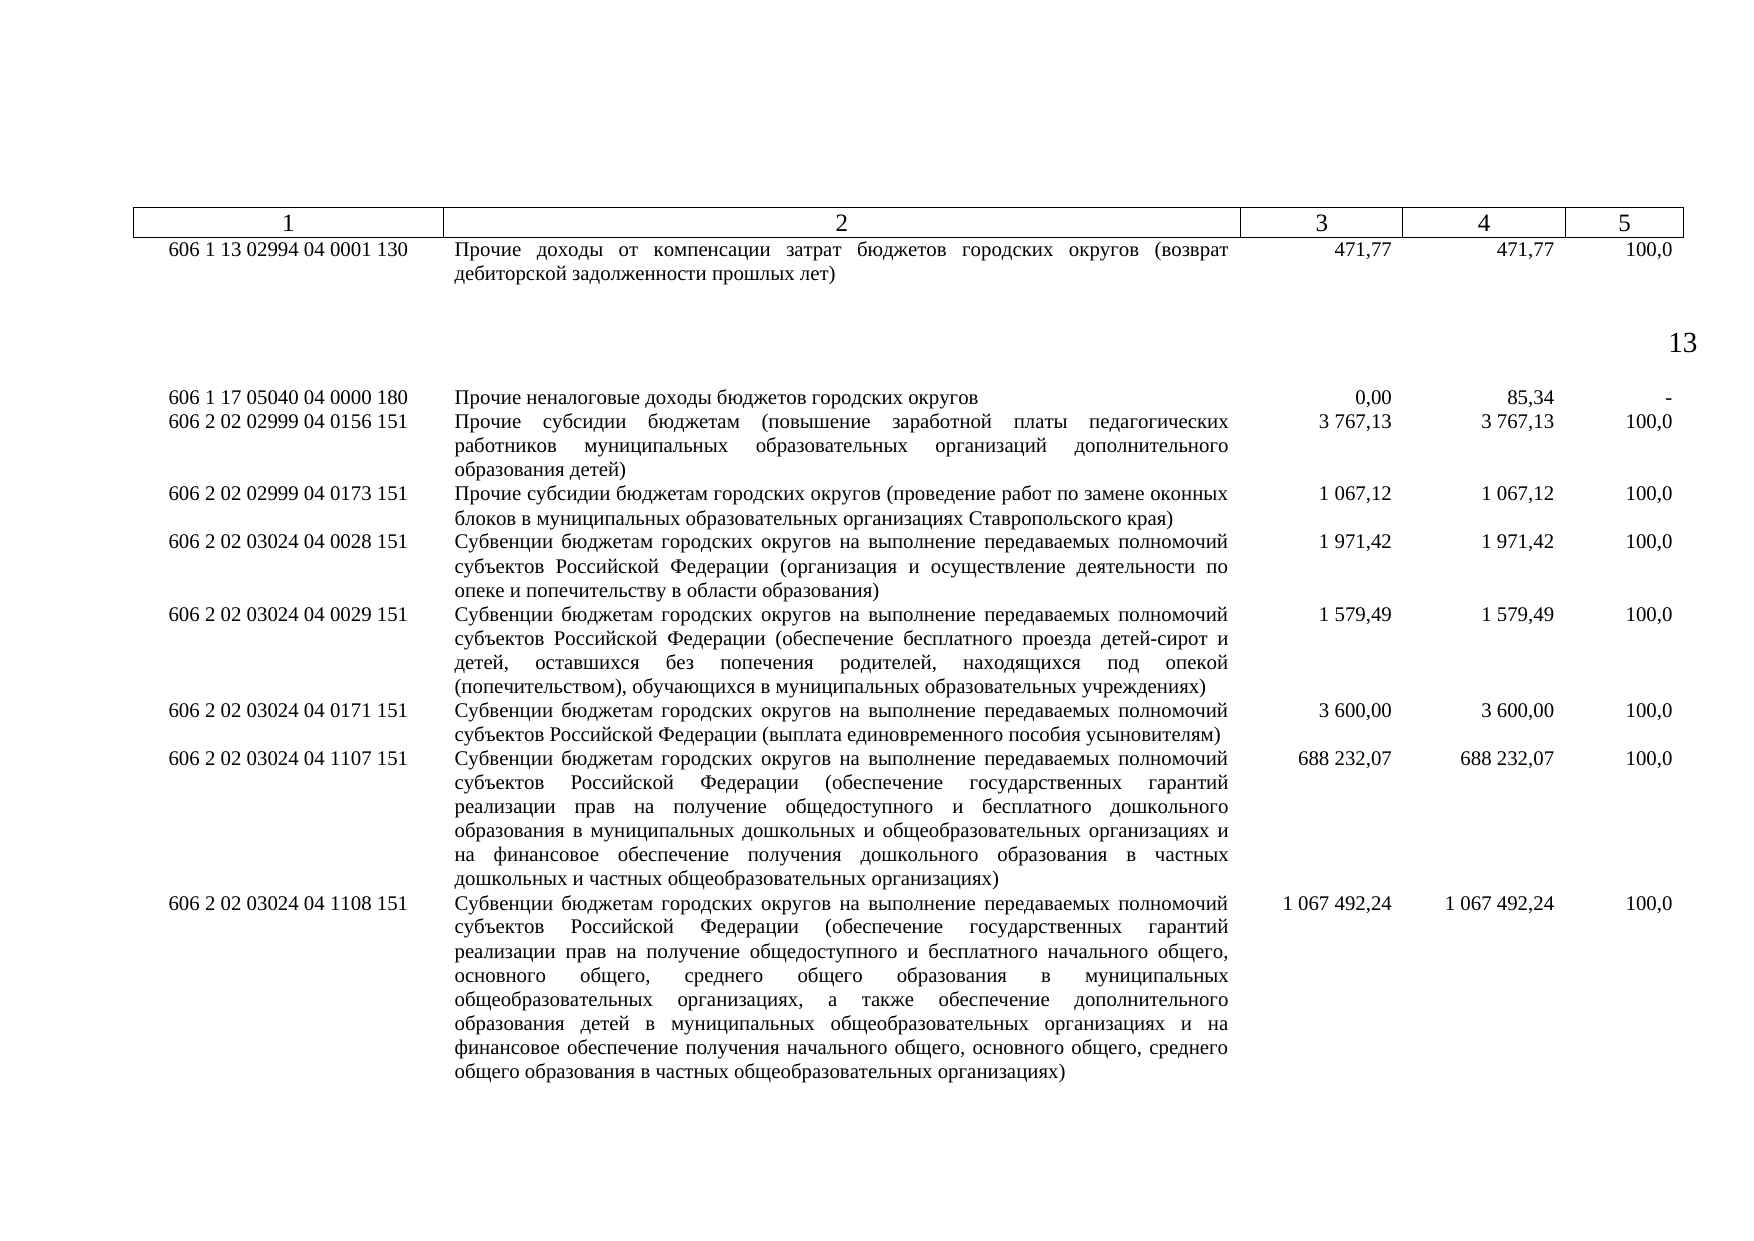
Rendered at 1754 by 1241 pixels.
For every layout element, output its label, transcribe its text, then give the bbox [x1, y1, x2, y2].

table_cell 688 232,07 [1240, 746, 1403, 890]
table_cell 471,77 [1240, 238, 1403, 385]
table_cell 606 1 17 05040 04 0000 180 [133, 385, 443, 409]
table_cell 100,0 [1565, 602, 1683, 698]
table_cell 100,0 [1565, 409, 1683, 481]
table_cell 100,0 [1565, 530, 1683, 602]
table_cell 3 600,00 [1403, 698, 1565, 746]
table_cell 1 067 492,24 [1240, 890, 1403, 1083]
table_cell 100,0 [1565, 481, 1683, 529]
table_cell Прочие субсидии бюджетам (повышение заработной платы педагогических работников муниципальных образовательных организаций дополнительного образования детей) [443, 409, 1240, 481]
table_header 3 [1241, 208, 1402, 237]
table_cell 1 579,49 [1240, 602, 1403, 698]
table_cell Прочие неналоговые доходы бюджетов городских округов [443, 385, 1240, 409]
table_cell 606 2 02 03024 04 0171 151 [133, 698, 443, 746]
table_cell 0,00 [1240, 385, 1403, 409]
table_cell 3 600,00 [1240, 698, 1403, 746]
table_cell Прочие доходы от компенсации затрат бюджетов городских округов (возврат дебиторской задолженности прошлых лет) [443, 238, 1240, 385]
table_cell 606 2 02 03024 04 1107 151 [133, 746, 443, 890]
table_cell 3 767,13 [1240, 409, 1403, 481]
table_cell 606 2 02 02999 04 0173 151 [133, 481, 443, 529]
table_cell 85,34 [1403, 385, 1565, 409]
table_cell 1 971,42 [1403, 530, 1565, 602]
table_header 5 [1566, 208, 1683, 237]
table_cell - [1565, 385, 1683, 409]
table_cell Субвенции бюджетам городских округов на выполнение передаваемых полномочий субъектов Российской Федерации (организация и осуществление деятельности по опеке и попечительству в области образования) [443, 530, 1240, 602]
table_cell Субвенции бюджетам городских округов на выполнение передаваемых полномочий субъектов Российской Федерации (выплата единовременного пособия усыновителям) [443, 698, 1240, 746]
table_cell 1 067 492,24 [1403, 890, 1565, 1083]
table_cell Субвенции бюджетам городских округов на выполнение передаваемых полномочий субъектов Российской Федерации (обеспечение государственных гарантий реализации прав на получение общедоступного и бесплатного дошкольного образования в муниципальных дошкольных и общеобразовательных организациях и на финансовое обеспечение получения дошкольного образования в частных дошкольных и частных общеобразовательных организациях) [443, 746, 1240, 890]
table_cell 1 067,12 [1403, 481, 1565, 529]
table_cell 100,0 [1565, 238, 1683, 385]
table_cell 606 1 13 02994 04 0001 130 [133, 238, 443, 385]
table_cell 1 971,42 [1240, 530, 1403, 602]
table_cell 3 767,13 [1403, 409, 1565, 481]
table_cell 100,0 [1565, 890, 1683, 1083]
table_cell 606 2 02 03024 04 0028 151 [133, 530, 443, 602]
table_cell 688 232,07 [1403, 746, 1565, 890]
table_cell 606 2 02 02999 04 0156 151 [133, 409, 443, 481]
table_cell 1 579,49 [1403, 602, 1565, 698]
table_header 2 [444, 208, 1240, 237]
table_cell 100,0 [1565, 698, 1683, 746]
table_cell Субвенции бюджетам городских округов на выполнение передаваемых полномочий субъектов Российской Федерации (обеспечение государственных гарантий реализации прав на получение общедоступного и бесплатного начального общего, основного общего, среднего общего образования в муниципальных общеобразовательных организациях, а также обеспечение дополнительного образования детей в муниципальных общеобразовательных организациях и на финансовое обеспечение получения начального общего, основного общего, среднего общего образования в частных общеобразовательных организациях) [443, 890, 1240, 1083]
table_header 4 [1403, 208, 1565, 237]
table_cell 606 2 02 03024 04 1108 151 [133, 890, 443, 1083]
table_cell 100,0 [1565, 746, 1683, 890]
table_cell 606 2 02 03024 04 0029 151 [133, 602, 443, 698]
table_cell Прочие субсидии бюджетам городских округов (проведение работ по замене оконных блоков в муниципальных образовательных организациях Ставропольского края) [443, 481, 1240, 529]
table_header 1 [134, 208, 443, 237]
table_cell 1 067,12 [1240, 481, 1403, 529]
table_cell 471,77 [1403, 238, 1565, 385]
table_cell Субвенции бюджетам городских округов на выполнение передаваемых полномочий субъектов Российской Федерации (обеспечение бесплатного проезда детей-сирот и детей, оставшихся без попечения родителей, находящихся под опекой (попечительством), обучающихся в муниципальных образовательных учреждениях) [443, 602, 1240, 698]
